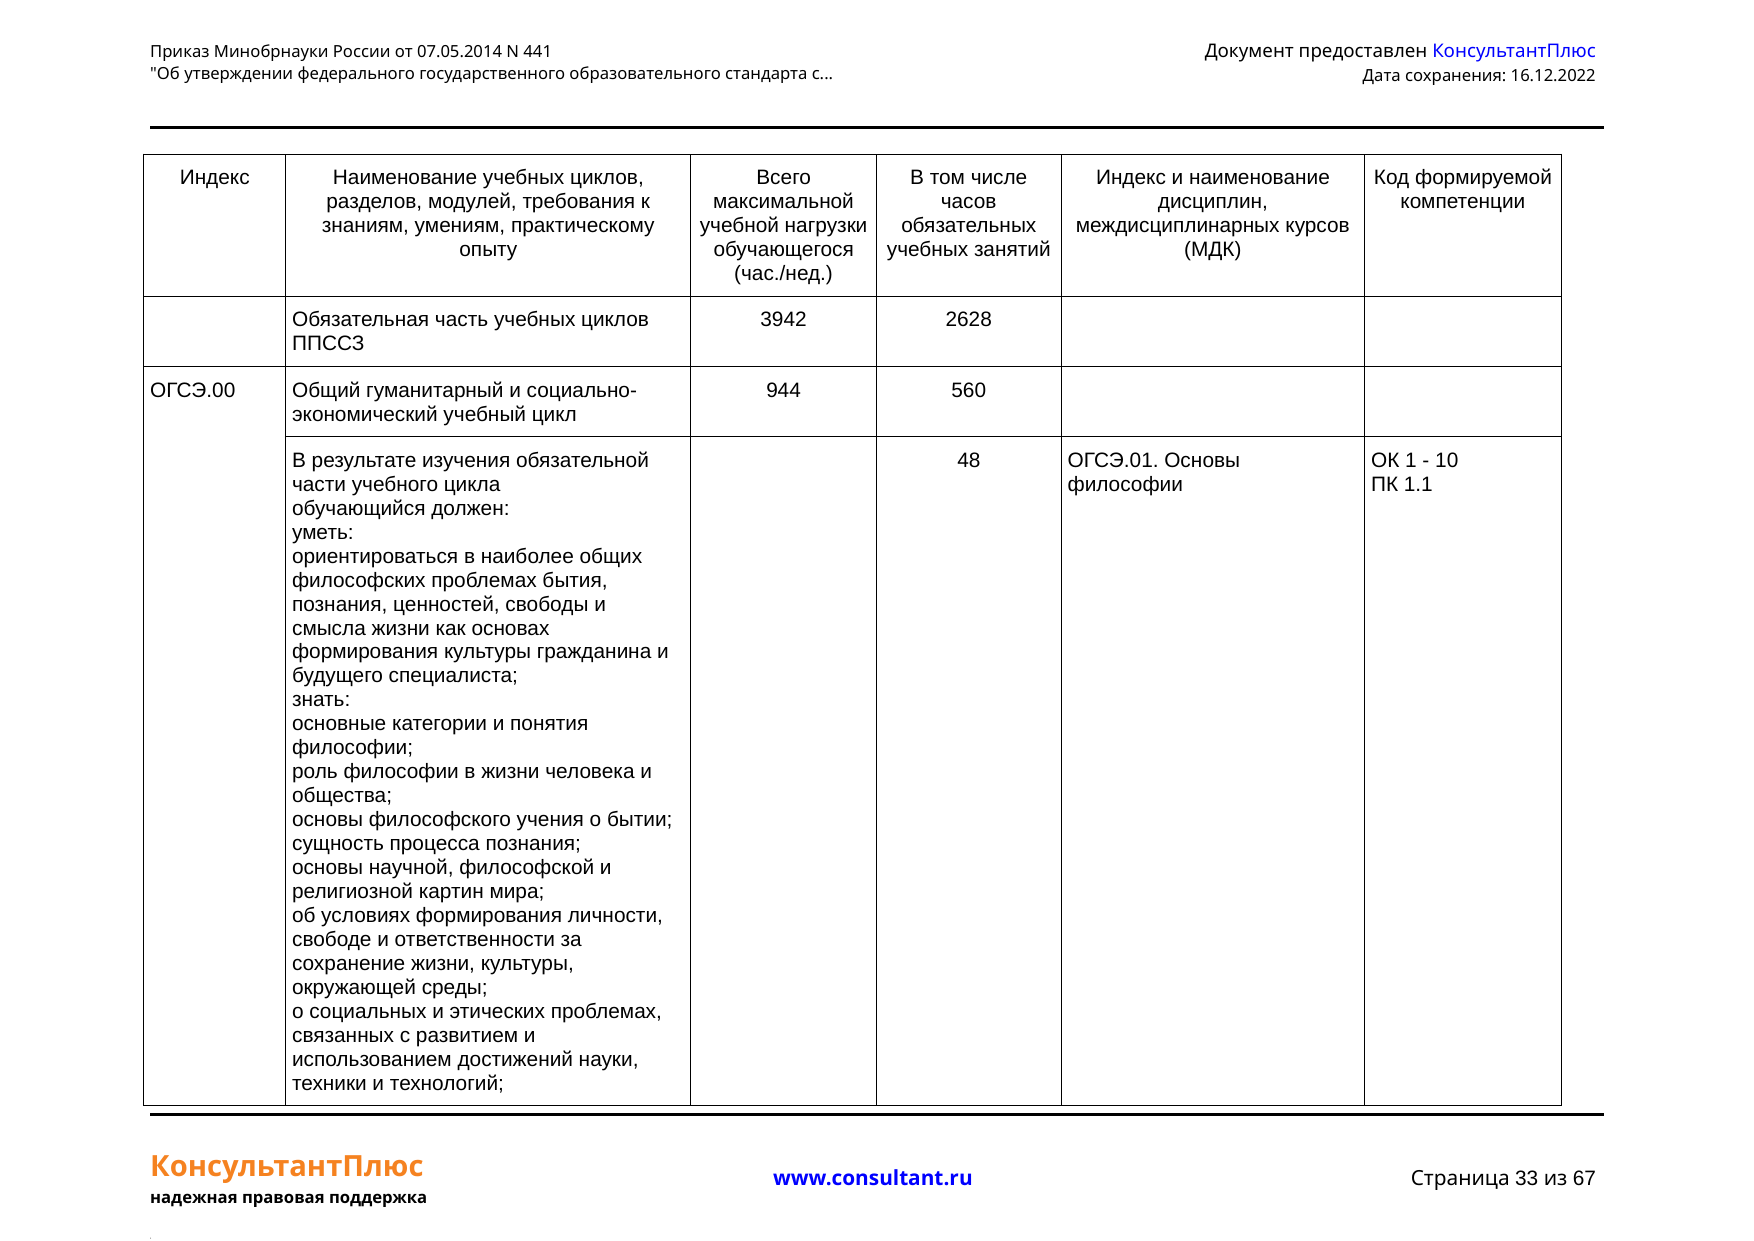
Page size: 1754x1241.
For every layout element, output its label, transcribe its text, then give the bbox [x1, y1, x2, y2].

table_cell [691, 437, 876, 1105]
table_cell Общий гуманитарный и социально-экономический учебный цикл [286, 367, 690, 436]
table_cell 2628 [877, 297, 1061, 366]
table_cell [1062, 367, 1364, 436]
table_cell В результате изучения обязательной части учебного цикла обучающийся должен: уметь: ориентироваться в наиболее общих философских проблемах бытия, познания, ценностей, свободы и смысла жизни как основах формирования культуры гражданина и будущего специалиста; знать: основные категории и понятия философии; роль философии в жизни человека и общества; основы философского учения о бытии; сущность процесса познания; основы научной, философской и религиозной картин мира; об условиях формирования личности, свободе и ответственности за сохранение жизни, культуры, окружающей среды; о социальных и этических проблемах, связанных с развитием и использованием достижений науки, техники и технологий; [286, 437, 690, 1105]
table_cell 944 [691, 367, 876, 436]
table_cell 560 [877, 367, 1061, 436]
table_cell [144, 297, 285, 366]
table_header Наименование учебных циклов, разделов, модулей, требования к знаниям, умениям, практическому опыту [286, 155, 690, 296]
table_cell 3942 [691, 297, 876, 366]
table_cell 48 [877, 437, 1061, 1105]
table_cell ОГСЭ.00 [144, 367, 285, 1105]
table_header В том числе часов обязательных учебных занятий [877, 155, 1061, 296]
table_header Индекс [144, 155, 285, 296]
table_cell [1365, 367, 1561, 436]
table_cell [1365, 297, 1561, 366]
table_cell ОГСЭ.01. Основы философии [1062, 437, 1364, 1105]
table_cell [1062, 297, 1364, 366]
table_header Код формируемой компетенции [1365, 155, 1561, 296]
table_cell ОК 1 - 10 ПК 1.1 [1365, 437, 1561, 1105]
table_header Всего максимальной учебной нагрузки обучающегося (час./нед.) [691, 155, 876, 296]
table_cell Обязательная часть учебных циклов ППССЗ [286, 297, 690, 366]
table_header Индекс и наименование дисциплин, междисциплинарных курсов (МДК) [1062, 155, 1364, 296]
